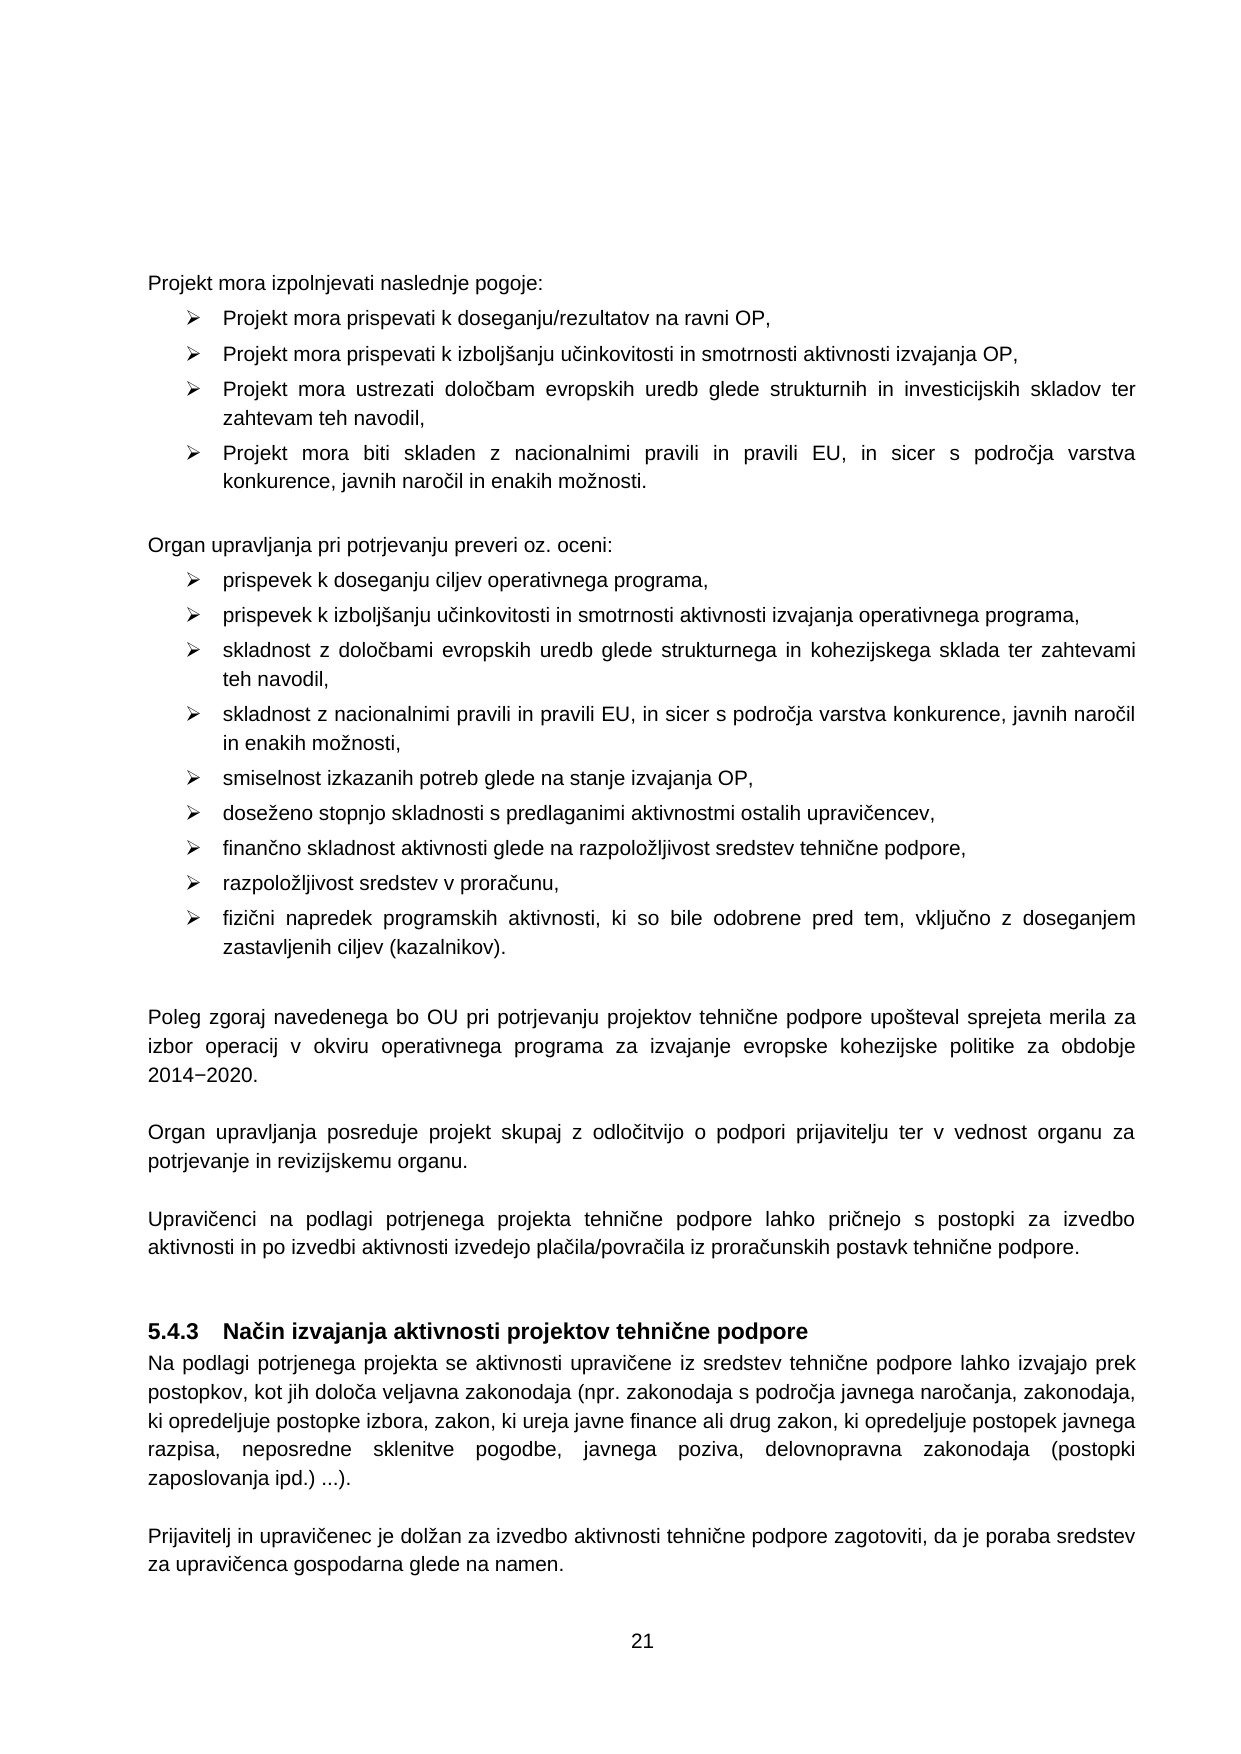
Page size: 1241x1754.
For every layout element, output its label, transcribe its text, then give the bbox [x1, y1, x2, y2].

text Projekt mora izpolnjevati naslednje pogoje: [148, 271, 1137, 295]
text Poleg zgoraj navedenega bo OU pri potrjevanju projektov tehnične podpore upošteval sprejeta merila za izbor operacij v okviru operativnega programa za izvajanje evropske kohezijske politike za obdobje 2014−2020. [148, 1005, 1137, 1087]
text Upravičenci na podlagi potrjenega projekta tehnične podpore lahko pričnejo s postopki za izvedbo aktivnosti in po izvedbi aktivnosti izvedejo plačila/povračila iz proračunskih postavk tehnične podpore. [148, 1206, 1137, 1259]
text smiselnost izkazanih potreb glede na stanje izvajanja OP, [185, 766, 1137, 790]
text prispevek k doseganju ciljev operativnega programa, [185, 568, 1137, 592]
text Organ upravljanja pri potrjevanju preveri oz. oceni: [148, 533, 1137, 557]
text Projekt mora ustrezati določbam evropskih uredb glede strukturnih in investicijskih skladov ter zahtevam teh navodil, [185, 376, 1137, 429]
text skladnost z nacionalnimi pravili in pravili EU, in sicer s področja varstva konkurence, javnih naročil in enakih možnosti, [185, 702, 1137, 755]
text prispevek k izboljšanju učinkovitosti in smotrnosti aktivnosti izvajanja operativnega programa, [185, 603, 1137, 627]
text Prijavitelj in upravičenec je dolžan za izvedbo aktivnosti tehnične podpore zagotoviti, da je poraba sredstev za upravičenca gospodarna glede na namen. [148, 1523, 1137, 1576]
text Projekt mora biti skladen z nacionalnimi pravili in pravili EU, in sicer s področja varstva konkurence, javnih naročil in enakih možnosti. [185, 440, 1137, 493]
text finančno skladnost aktivnosti glede na razpoložljivost sredstev tehnične podpore, [185, 836, 1137, 860]
text skladnost z določbami evropskih uredb glede strukturnega in kohezijskega sklada ter zahtevami teh navodil, [185, 638, 1137, 691]
text Organ upravljanja posreduje projekt skupaj z odločitvijo o podpori prijavitelju ter v vednost organu za potrjevanje in revizijskemu organu. [148, 1120, 1137, 1173]
text razpoložljivost sredstev v proračunu, [185, 871, 1137, 895]
subtitle Način izvajanja aktivnosti projektov tehnične podpore [148, 1318, 1137, 1345]
text doseženo stopnjo skladnosti s predlaganimi aktivnostmi ostalih upravičencev, [185, 801, 1137, 825]
text Na podlagi potrjenega projekta se aktivnosti upravičene iz sredstev tehnične podpore lahko izvajajo prek postopkov, kot jih določa veljavna zakonodaja (npr. zakonodaja s področja javnega naročanja, zakonodaja, ki opredeljuje postopke izbora, zakon, ki ureja javne finance ali drug zakon, ki opredeljuje postopek javnega razpisa, neposredne sklenitve pogodbe, javnega poziva, delovnopravna zakonodaja (postopki zaposlovanja ipd.) ...). [148, 1351, 1137, 1490]
text fizični napredek programskih aktivnosti, ki so bile odobrene pred tem, vključno z doseganjem zastavljenih ciljev (kazalnikov). [185, 906, 1137, 959]
text Projekt mora prispevati k izboljšanju učinkovitosti in smotrnosti aktivnosti izvajanja OP, [185, 341, 1137, 365]
text Projekt mora prispevati k doseganju/rezultatov na ravni OP, [185, 306, 1137, 330]
